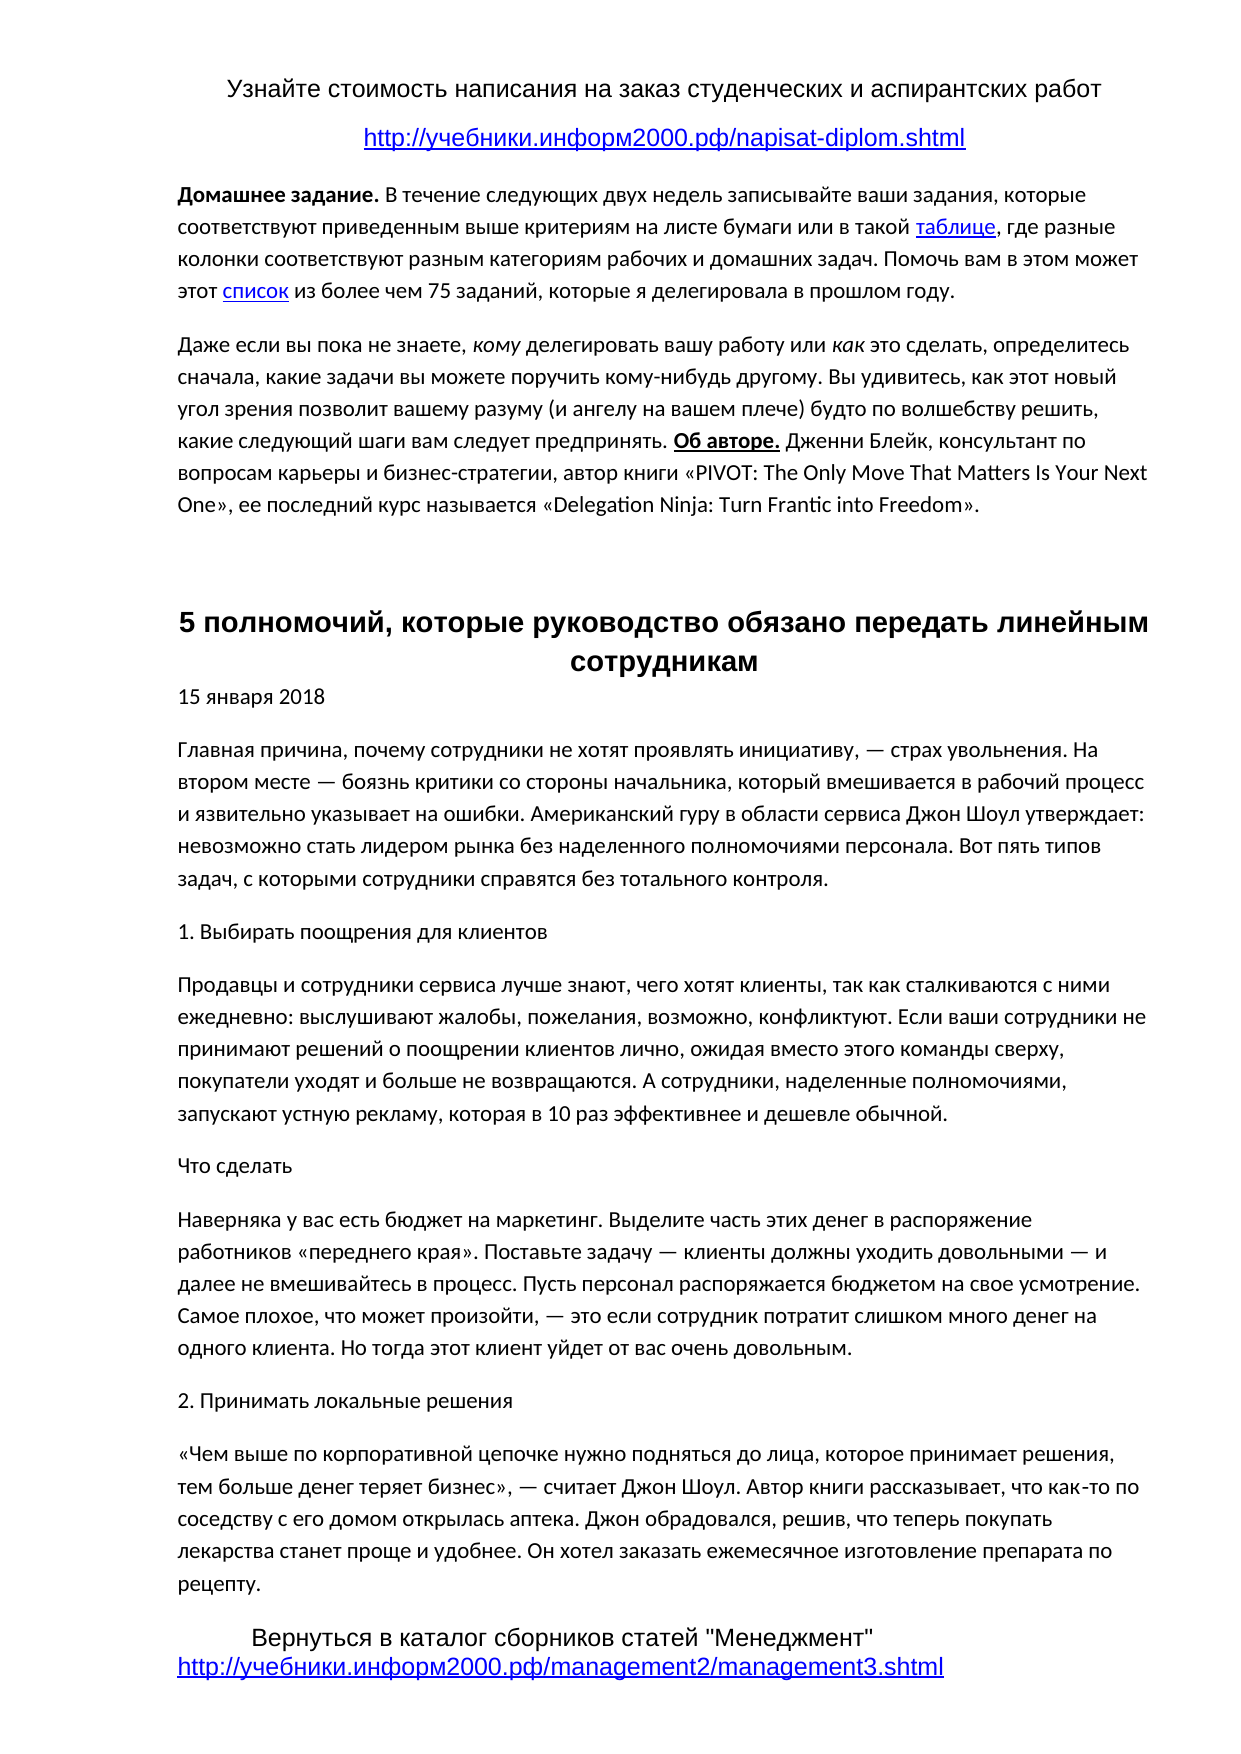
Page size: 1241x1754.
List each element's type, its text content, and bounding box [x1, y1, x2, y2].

subtitle 5 полномочий, которые руководство обязано передать линейным сотрудникам [177, 605, 1152, 677]
text 2. Принимать локальные решения [177, 1386, 1152, 1414]
text Что сделать [177, 1152, 1152, 1180]
text 15 января 2018 [177, 682, 1152, 710]
text Наверняка у вас есть бюджет на маркетинг. Выделите часть этих денег в распоряжение работников «переднего края». Поставьте задачу — клиенты должны уходить довольными — и далее не вмешивайтесь в процесс. Пусть персонал распоряжается бюджетом на свое усмотрение. Самое плохое, что может произойти, — это если сотрудник потратит слишком много денег на одного клиента. Но тогда этот клиент уйдет от вас очень довольным. [177, 1205, 1152, 1361]
text 1. Выбирать поощрения для клиентов [177, 917, 1152, 945]
text Главная причина, почему сотрудники не хотят проявлять инициативу, — страх увольнения. На втором месте — боязнь критики со стороны начальника, который вмешивается в рабочий процесс и язвительно указывает на ошибки. Американский гуру в области сервиса Джон Шоул утверждает: невозможно стать лидером рынка без наделенного полномочиями персонала. Вот пять типов задач, с которыми сотрудники справятся без тотального контроля. [177, 735, 1152, 892]
text Даже если вы пока не знаете, кому делегировать вашу работу или как это сделать, определитесь сначала, какие задачи вы можете поручить кому-нибудь другому. Вы удивитесь, как этот новый угол зрения позволит вашему разуму (и ангелу на вашем плече) будто по волшебству решить, какие следующий шаги вам следует предпринять. Об авторе. Дженни Блейк, консультант по вопросам карьеры и бизнес-стратегии, автор книги «PIVOT: The Only Move That Matters Is Your Next One», ее последний курс называется «Delegation Ninja: Turn Frantic into Freedom». [177, 330, 1152, 551]
text «Чем выше по корпоративной цепочке нужно подняться до лица, которое принимает решения, тем больше денег теряет бизнес», — считает Джон Шоул. Автор книги рассказывает, что как‑то по соседству с его домом открылась аптека. Джон обрадовался, решив, что теперь покупать лекарства станет проще и удобнее. Он хотел заказать ежемесячное изготовление препарата по рецепту. [177, 1439, 1152, 1597]
text Продавцы и сотрудники сервиса лучше знают, чего хотят клиенты, так как сталкиваются с ними ежедневно: выслушивают жалобы, пожелания, возможно, конфликтуют. Если ваши сотрудники не принимают решений о поощрении клиентов лично, ожидая вместо этого команды сверху, покупатели уходят и больше не возвращаются. А сотрудники, наделенные полномочиями, запускают устную рекламу, которая в 10 раз эффективнее и дешевле обычной. [177, 970, 1152, 1127]
text Домашнее задание. В течение следующих двух недель записывайте ваши задания, которые соответствуют приведенным выше критериям на листе бумаги или в такой таблице, где разные колонки соответствуют разным категориям рабочих и домашних задач. Помочь вам в этом может этот список из более чем 75 заданий, которые я делегировала в прошлом году. [177, 180, 1152, 305]
